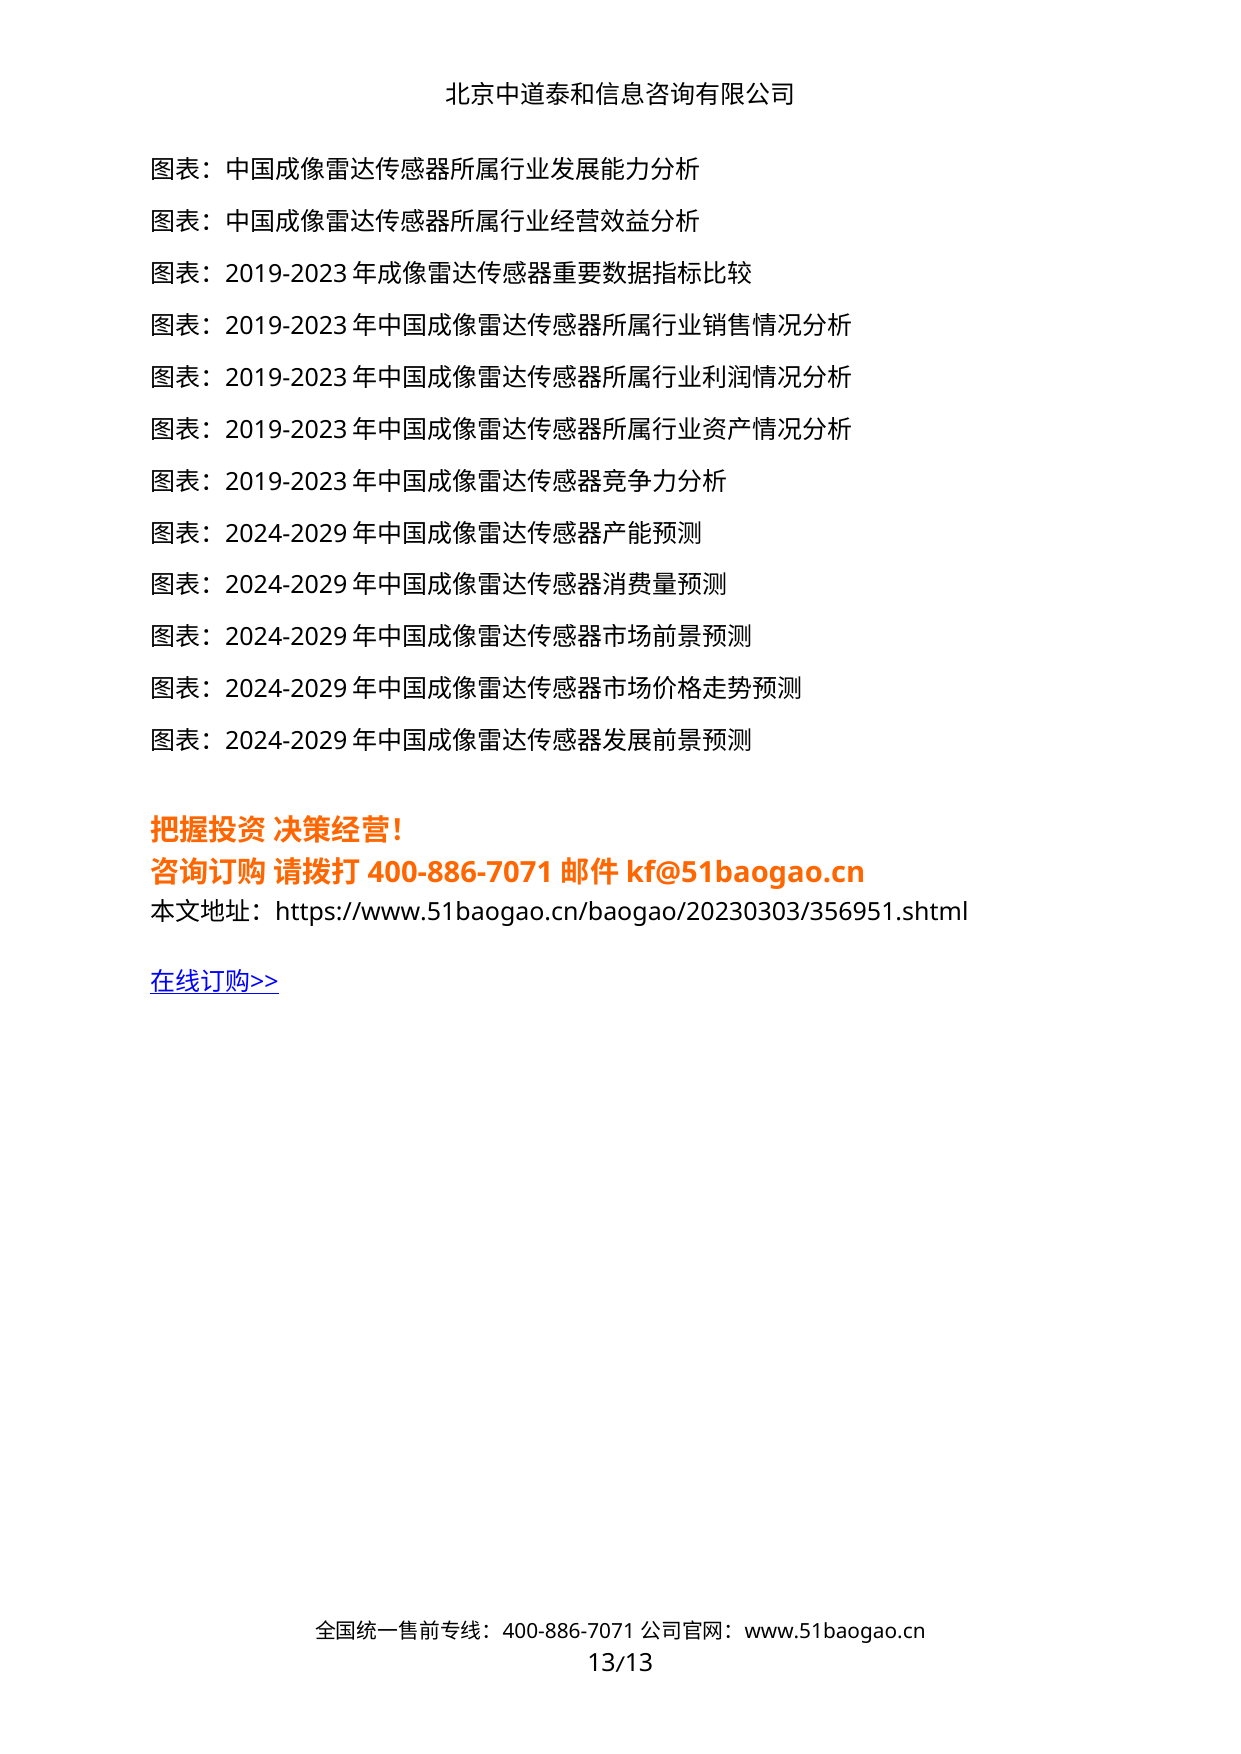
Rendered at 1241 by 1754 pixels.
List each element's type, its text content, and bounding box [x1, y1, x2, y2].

text 图表：2024-2029年中国成像雷达传感器市场前景预测 [150, 617, 1090, 653]
text 图表：2019-2023年中国成像雷达传感器所属行业资产情况分析 [150, 409, 1090, 446]
text 图表：2024-2029年中国成像雷达传感器产能预测 [150, 513, 1090, 549]
text 图表：中国成像雷达传感器所属行业经营效益分析 [150, 202, 1090, 238]
text 把握投资 决策经营！咨询订购 请拨打 400-886-7071 邮件 kf@51baogao.cn本文地址：https://www.51baogao.cn/baogao/20230303/356951.shtml [150, 772, 1090, 927]
text 图表：2019-2023年中国成像雷达传感器竞争力分析 [150, 461, 1090, 497]
text 在线订购>> [150, 927, 1090, 998]
text 图表：2024-2029年中国成像雷达传感器消费量预测 [150, 565, 1090, 601]
text 图表：2019-2023年中国成像雷达传感器所属行业利润情况分析 [150, 357, 1090, 394]
text 图表：2019-2023年中国成像雷达传感器所属行业销售情况分析 [150, 306, 1090, 342]
text 图表：2019-2023年成像雷达传感器重要数据指标比较 [150, 254, 1090, 290]
text 图表：2024-2029年中国成像雷达传感器发展前景预测 [150, 721, 1090, 757]
text 图表：2024-2029年中国成像雷达传感器市场价格走势预测 [150, 669, 1090, 705]
text 图表：中国成像雷达传感器所属行业发展能力分析 [150, 150, 1090, 186]
